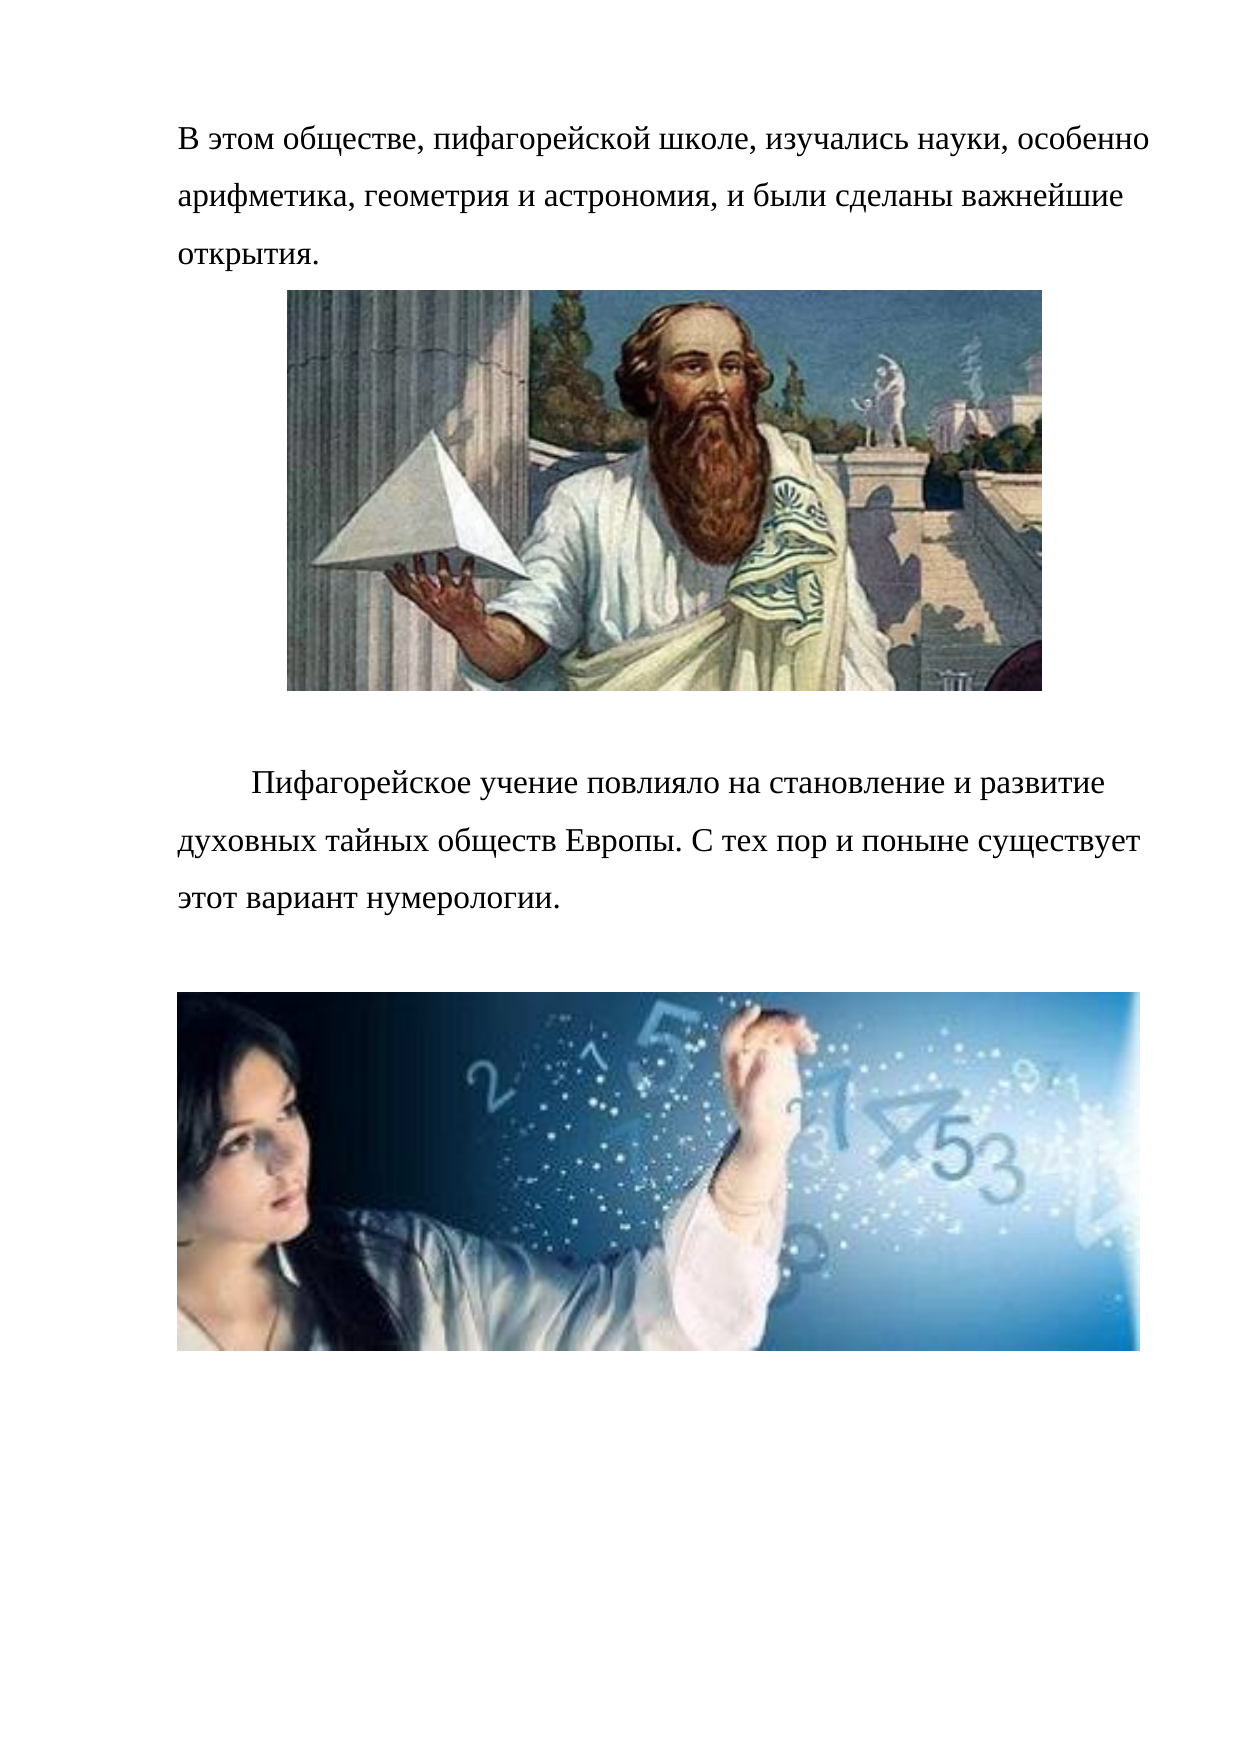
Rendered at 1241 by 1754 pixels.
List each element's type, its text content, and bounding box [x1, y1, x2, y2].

text Пифагорейское учение повлияло на становление и развитие духовных тайных обществ Европы. С тех пор и поныне существует этот вариант нумерологии. [177, 705, 1152, 916]
picture [287, 290, 1042, 691]
text В этом обществе, пифагорейской школе, изучались науки, особенно арифметика, геометрия и астрономия, и были сделаны важнейшие открытия. [177, 118, 1152, 271]
picture [177, 992, 1140, 1351]
